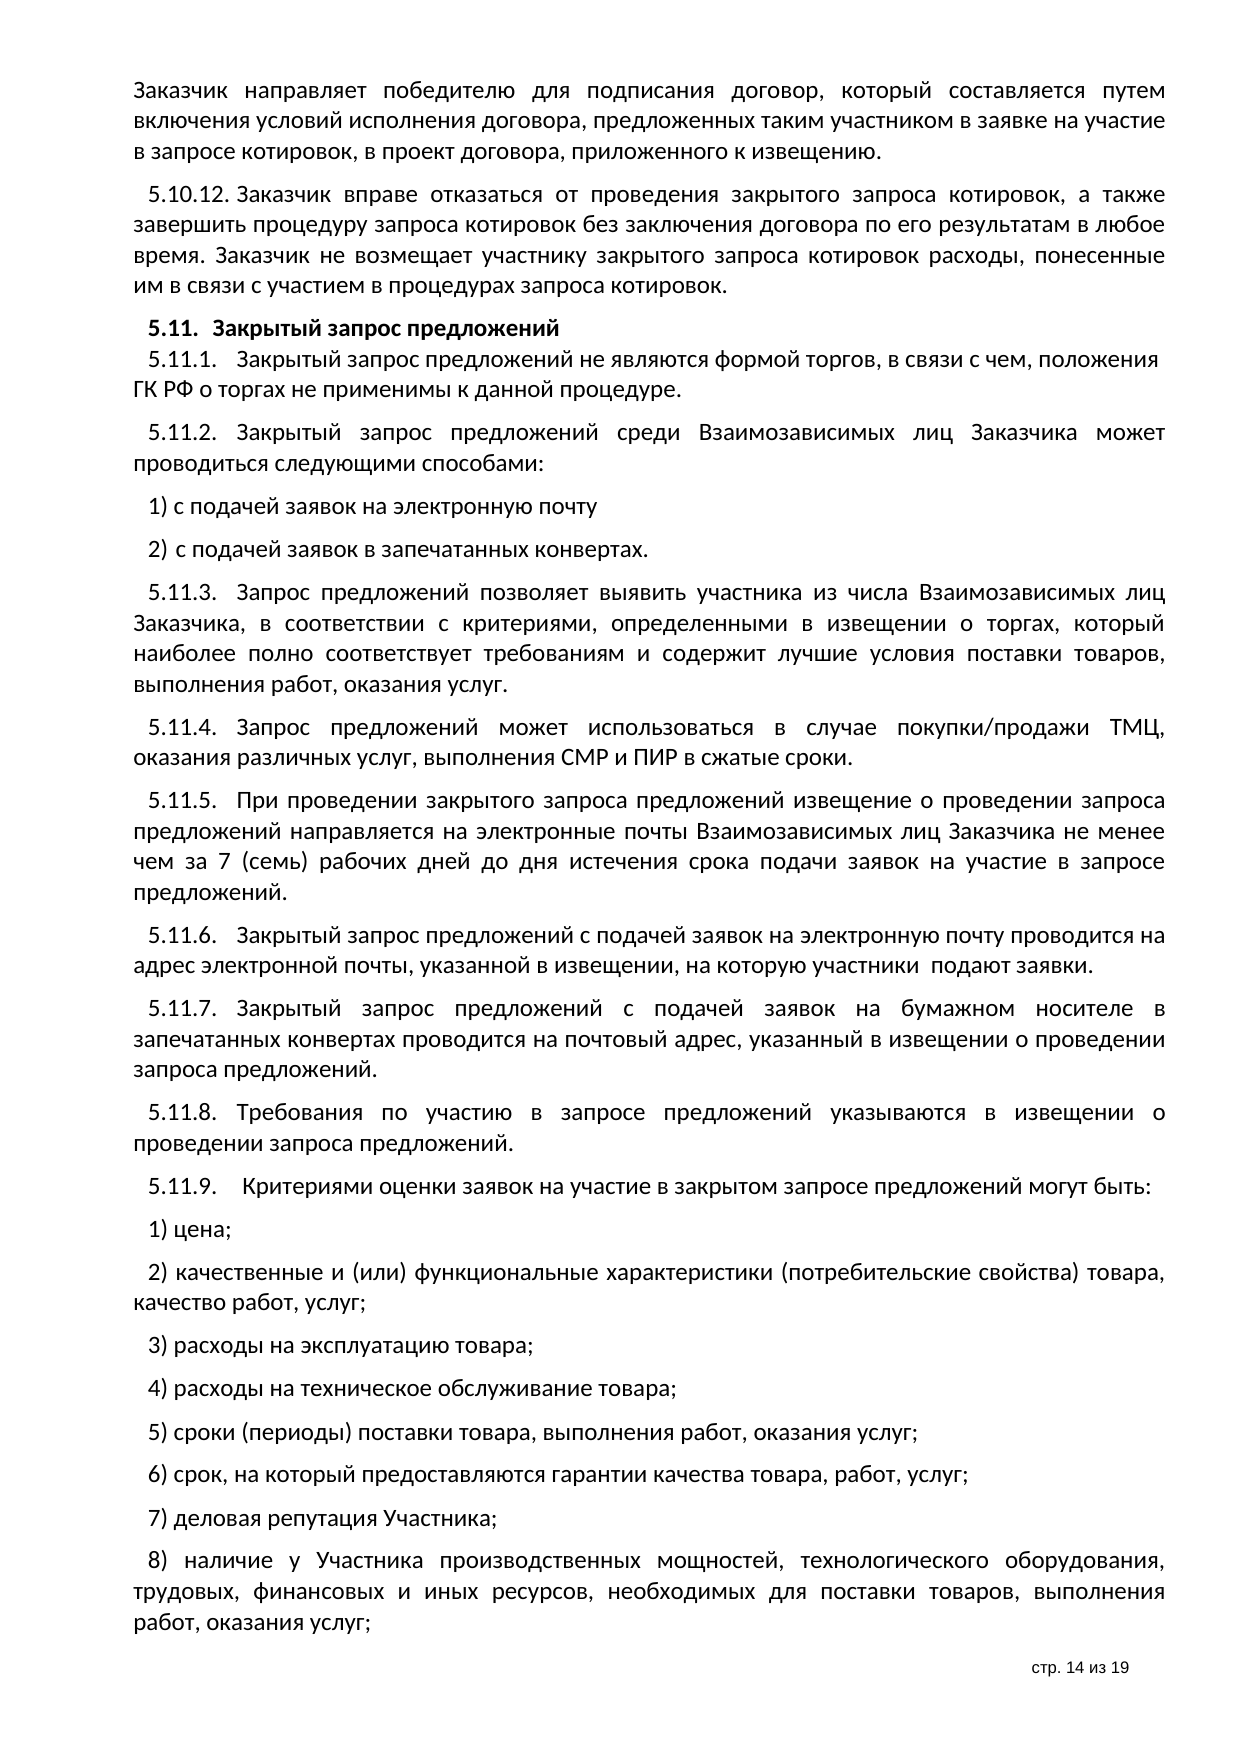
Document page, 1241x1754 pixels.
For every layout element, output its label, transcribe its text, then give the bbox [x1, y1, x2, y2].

list Запрос предложений позволяет выявить участника из числа Взаимозависимых лиц Заказчика, в соответствии с критериями, определенными в извещении о торгах, который наиболее полно соответствует требованиям и содержит лучшие условия поставки товаров, выполнения работ, оказания услуг. [133, 576, 1167, 698]
list Закрытый запрос предложений среди Взаимозависимых лиц Заказчика может проводиться следующими способами: [133, 417, 1167, 478]
list Закрытый запрос предложений с подачей заявок на бумажном носителе в запечатанных конвертах проводится на почтовый адрес, указанный в извещении о проведении запроса предложений. [133, 992, 1167, 1084]
list Заказчик вправе отказаться от проведения закрытого запроса котировок, а также завершить процедуру запроса котировок без заключения договора по его результатам в любое время. Заказчик не возмещает участнику закрытого запроса котировок расходы, понесенные им в связи с участием в процедурах запроса котировок. [133, 178, 1167, 300]
text 6) срок, на который предоставляются гарантии качества товара, работ, услуг; [133, 1459, 1167, 1489]
text 5) сроки (периоды) поставки товара, выполнения работ, оказания услуг; [133, 1416, 1167, 1446]
list Критериями оценки заявок на участие в закрытом запросе предложений могут быть: [133, 1170, 1167, 1201]
text 8) наличие у Участника производственных мощностей, технологического оборудования, трудовых, финансовых и иных ресурсов, необходимых для поставки товаров, выполнения работ, оказания услуг; [133, 1545, 1167, 1636]
text 3) расходы на эксплуатацию товара; [133, 1329, 1167, 1360]
text 1) цена; [133, 1213, 1167, 1243]
list При проведении закрытого запроса предложений извещение о проведении запроса предложений направляется на электронные почты Взаимозависимых лиц Заказчика не менее чем за 7 (семь) рабочих дней до дня истечения срока подачи заявок на участие в запросе предложений. [133, 784, 1167, 906]
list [133, 74, 1167, 165]
list Закрытый запрос предложений [133, 312, 1167, 343]
list Закрытый запрос предложений не являются формой торгов, в связи с чем, положения ГК РФ о торгах не применимы к данной процедуре. [133, 343, 1167, 404]
list Требования по участию в запросе предложений указываются в извещении о проведении запроса предложений. [133, 1096, 1167, 1157]
text 2) качественные и (или) функциональные характеристики (потребительские свойства) товара, качество работ, услуг; [133, 1256, 1167, 1317]
text 1) с подачей заявок на электронную почту [133, 490, 1167, 521]
list Запрос предложений может использоваться в случае покупки/продажи ТМЦ, оказания различных услуг, выполнения СМР и ПИР в сжатые сроки. [133, 711, 1167, 772]
list Закрытый запрос предложений с подачей заявок на электронную почту проводится на адрес электронной почты, указанной в извещении, на которую участники подают заявки. [133, 919, 1167, 980]
text 7) деловая репутация Участника; [133, 1502, 1167, 1532]
text 2) с подачей заявок в запечатанных конвертах. [133, 533, 1167, 564]
text 4) расходы на техническое обслуживание товара; [133, 1373, 1167, 1403]
